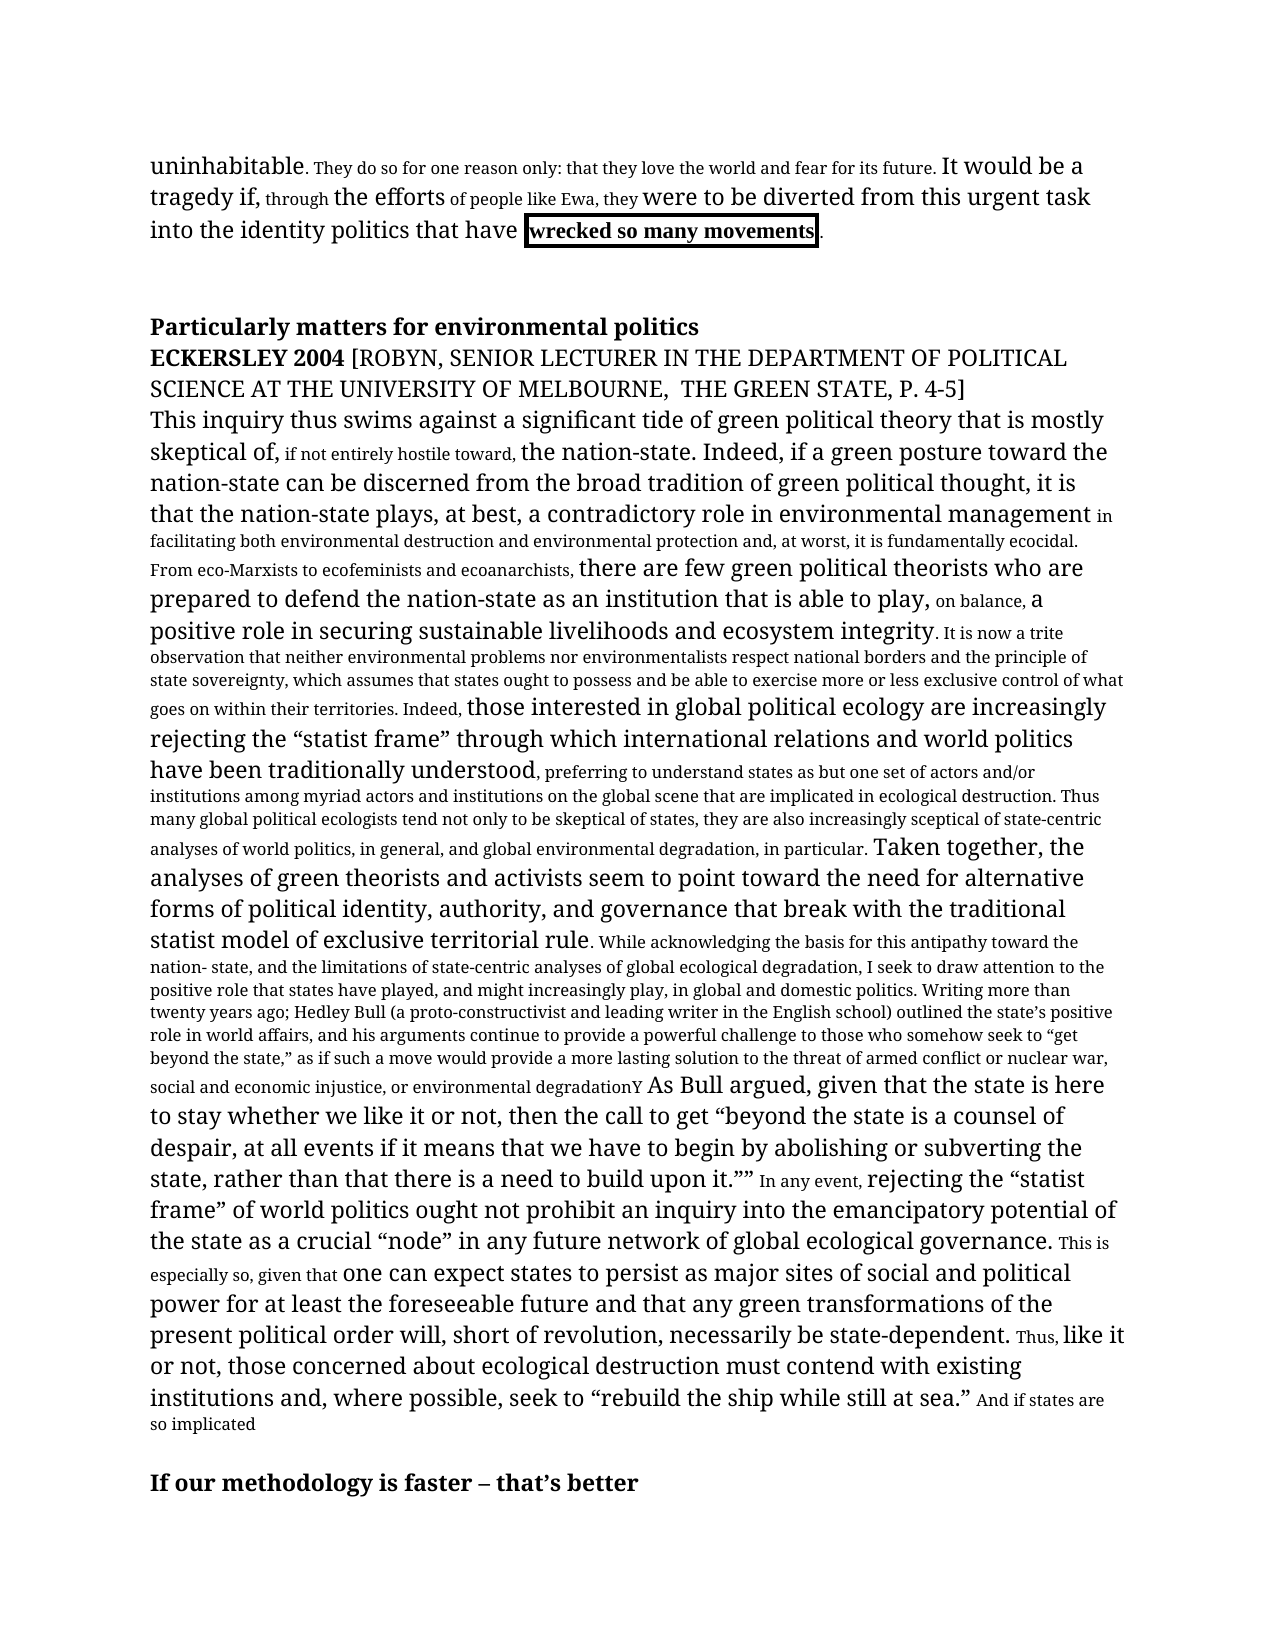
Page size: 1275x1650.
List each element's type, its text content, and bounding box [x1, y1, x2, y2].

text ECKERSLEY 2004 [ROBYN, SENIOR LECTURER IN THE DEPARTMENT OF POLITICAL SCIENCE AT THE UNIVERSITY OF MELBOURNE, THE GREEN STATE, P. 4-5] [150, 342, 1125, 404]
text Particularly matters for environmental politics [150, 311, 1125, 342]
text If our methodology is faster – that’s better [150, 1467, 1125, 1498]
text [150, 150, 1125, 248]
text This inquiry thus swims against a significant tide of green political theory that is mostly skeptical of, if not entirely hostile toward, the nation-state. Indeed, if a green posture toward the nation-state can be discerned from the broad tradition of green political thought, it is that the nation-state plays, at best, a contradictory role in environmental management in facilitating both environmental destruction and environmental protection and, at worst, it is fundamentally ecocidal. From eco-Marxists to ecofeminists and ecoanarchists, there are few green political theorists who are prepared to defend the nation-state as an institution that is able to play, on balance, a positive role in securing sustainable livelihoods and ecosystem integrity. It is now a trite observation that neither environmental problems nor environmentalists respect national borders and the principle of state sovereignty, which assumes that states ought to possess and be able to exercise more or less exclusive control of what goes on within their territories. Indeed, those interested in global political ecology are increasingly rejecting the “statist frame” through which international relations and world politics have been traditionally understood, preferring to understand states as but one set of actors and/or institutions among myriad actors and institutions on the global scene that are implicated in ecological destruction. Thus many global political ecologists tend not only to be skeptical of states, they are also increasingly sceptical of state-centric analyses of world politics, in general, and global environmental degradation, in particular. Taken together, the analyses of green theorists and activists seem to point toward the need for alternative forms of political identity, authority, and governance that break with the traditional statist model of exclusive territorial rule. While acknowledging the basis for this antipathy toward the nation- state, and the limitations of state-centric analyses of global ecological degradation, I seek to draw attention to the positive role that states have played, and might increasingly play, in global and domestic politics. Writing more than twenty years ago; Hedley Bull (a proto-constructivist and leading writer in the English school) outlined the state’s positive role in world affairs, and his arguments continue to provide a powerful challenge to those who somehow seek to “get beyond the state,” as if such a move would provide a more lasting solution to the threat of armed conflict or nuclear war, social and economic injustice, or environmental degradationY As Bull argued, given that the state is here to stay whether we like it or not, then the call to get “beyond the state is a counsel of despair, at all events if it means that we have to begin by abolishing or subverting the state, rather than that there is a need to build upon it.”” In any event, rejecting the “statist frame” of world politics ought not prohibit an inquiry into the emancipatory potential of the state as a crucial “node” in any future network of global ecological governance. This is especially so, given that one can expect states to persist as major sites of social and political power for at least the foreseeable future and that any green transformations of the present political order will, short of revolution, necessarily be state-dependent. Thus, like it or not, those concerned about ecological destruction must contend with existing institutions and, where possible, seek to “rebuild the ship while still at sea.” And if states are so implicated [150, 404, 1125, 1436]
